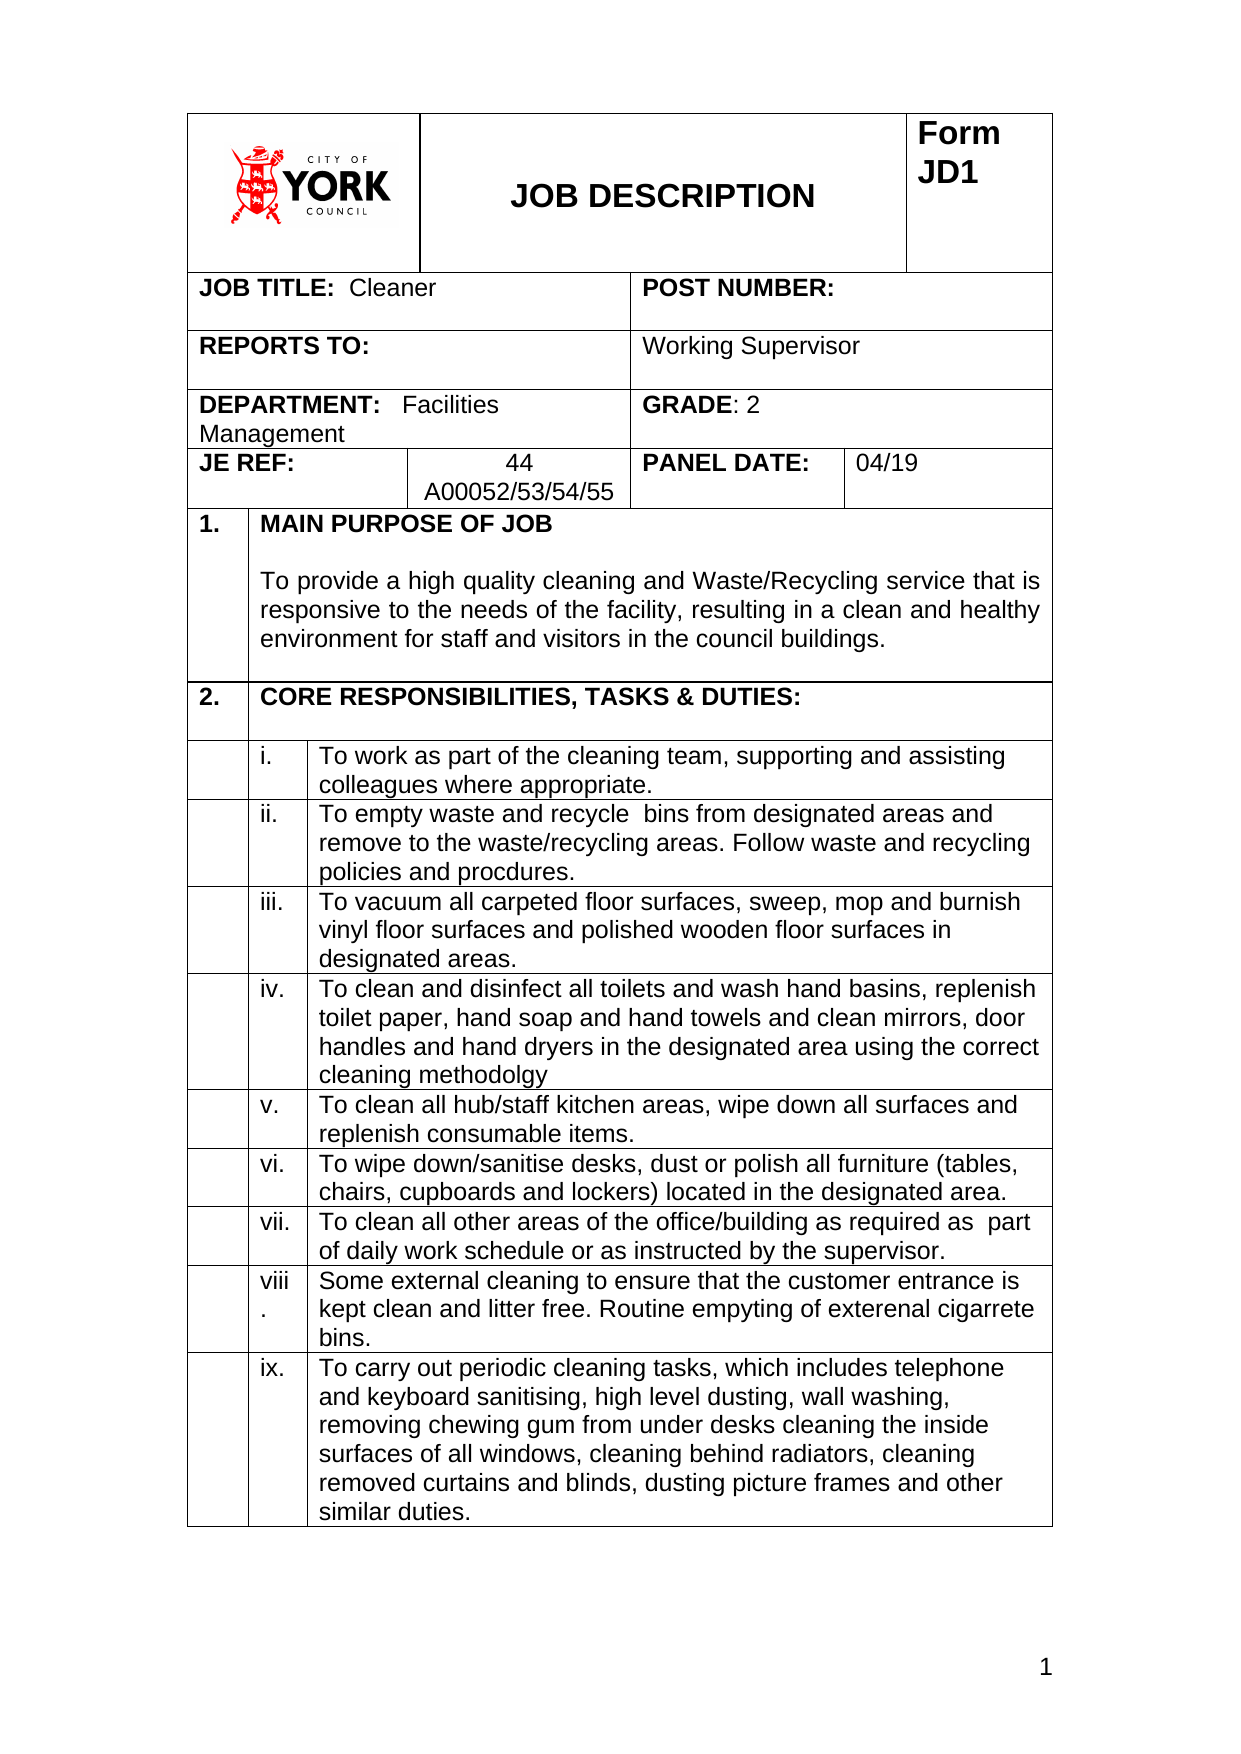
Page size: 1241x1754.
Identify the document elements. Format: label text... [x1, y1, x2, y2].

table_cell [188, 741, 248, 798]
table_cell [188, 800, 248, 886]
table_cell To clean all other areas of the office/building as required as part of daily work schedule or as instructed by the supervisor. [308, 1207, 1052, 1265]
table_cell iii. [249, 887, 307, 973]
table_cell To wipe down/sanitise desks, dust or polish all furniture (tables, chairs, cupboards and lockers) located in the designated area. [308, 1149, 1052, 1206]
table_cell [188, 1353, 248, 1526]
table_cell ii. [249, 800, 307, 886]
table_cell i. [249, 741, 307, 798]
table_cell vii. [249, 1207, 307, 1265]
table_cell 1. [188, 509, 248, 681]
table_cell PANEL DATE: [631, 449, 844, 508]
table_cell vi. [249, 1149, 307, 1206]
table_cell MAIN PURPOSE OF JOB To provide a high quality cleaning and Waste/Recycling service that is responsive to the needs of the facility, resulting in a clean and healthy environment for staff and visitors in the council buildings. [249, 509, 1052, 681]
table_cell iv. [249, 974, 307, 1089]
table_header Form JD1 [907, 114, 1052, 272]
table_cell 04/19 [845, 449, 1052, 508]
table_cell [188, 887, 248, 973]
table_cell [188, 1149, 248, 1206]
table_cell REPORTS TO: [188, 331, 630, 389]
table_cell CORE RESPONSIBILITIES, TASKS & DUTIES: [249, 683, 1052, 740]
table_cell 2. [188, 683, 248, 740]
table_cell v. [249, 1090, 307, 1148]
table_cell To work as part of the cleaning team, supporting and assisting colleagues where appropriate. [308, 741, 1052, 798]
table_cell [188, 974, 248, 1089]
table_cell [188, 1207, 248, 1265]
table_header JOB DESCRIPTION [421, 114, 906, 272]
table_cell [188, 1266, 248, 1352]
picture [223, 142, 399, 228]
table_cell To carry out periodic cleaning tasks, which includes telephone and keyboard sanitising, high level dusting, wall washing, removing chewing gum from under desks cleaning the inside surfaces of all windows, cleaning behind radiators, cleaning removed curtains and blinds, dusting picture frames and other similar duties. [308, 1353, 1052, 1526]
table_cell JE REF: [188, 449, 407, 508]
table_cell JOB TITLE: Cleaner [188, 273, 630, 330]
table_header [188, 114, 419, 272]
table_cell ix. [249, 1353, 307, 1526]
table_cell Some external cleaning to ensure that the customer entrance is kept clean and litter free. Routine empyting of exterenal cigarrete bins. [308, 1266, 1052, 1352]
table_cell viii. [249, 1266, 307, 1352]
table_cell DEPARTMENT: Facilities Management [188, 390, 630, 447]
table_cell POST NUMBER: [631, 273, 1052, 330]
table_cell To clean all hub/staff kitchen areas, wipe down all surfaces and replenish consumable items. [308, 1090, 1052, 1148]
table_cell [188, 1090, 248, 1148]
table_cell Working Supervisor [631, 331, 1052, 389]
table_cell GRADE: 2 [631, 390, 1052, 447]
table_cell 44 A00052/53/54/55 [408, 449, 630, 508]
table_cell To clean and disinfect all toilets and wash hand basins, replenish toilet paper, hand soap and hand towels and clean mirrors, door handles and hand dryers in the designated area using the correct cleaning methodolgy [308, 974, 1052, 1089]
table_cell To vacuum all carpeted floor surfaces, sweep, mop and burnish vinyl floor surfaces and polished wooden floor surfaces in designated areas. [308, 887, 1052, 973]
table_cell To empty waste and recycle bins from designated areas and remove to the waste/recycling areas. Follow waste and recycling policies and procdures. [308, 800, 1052, 886]
